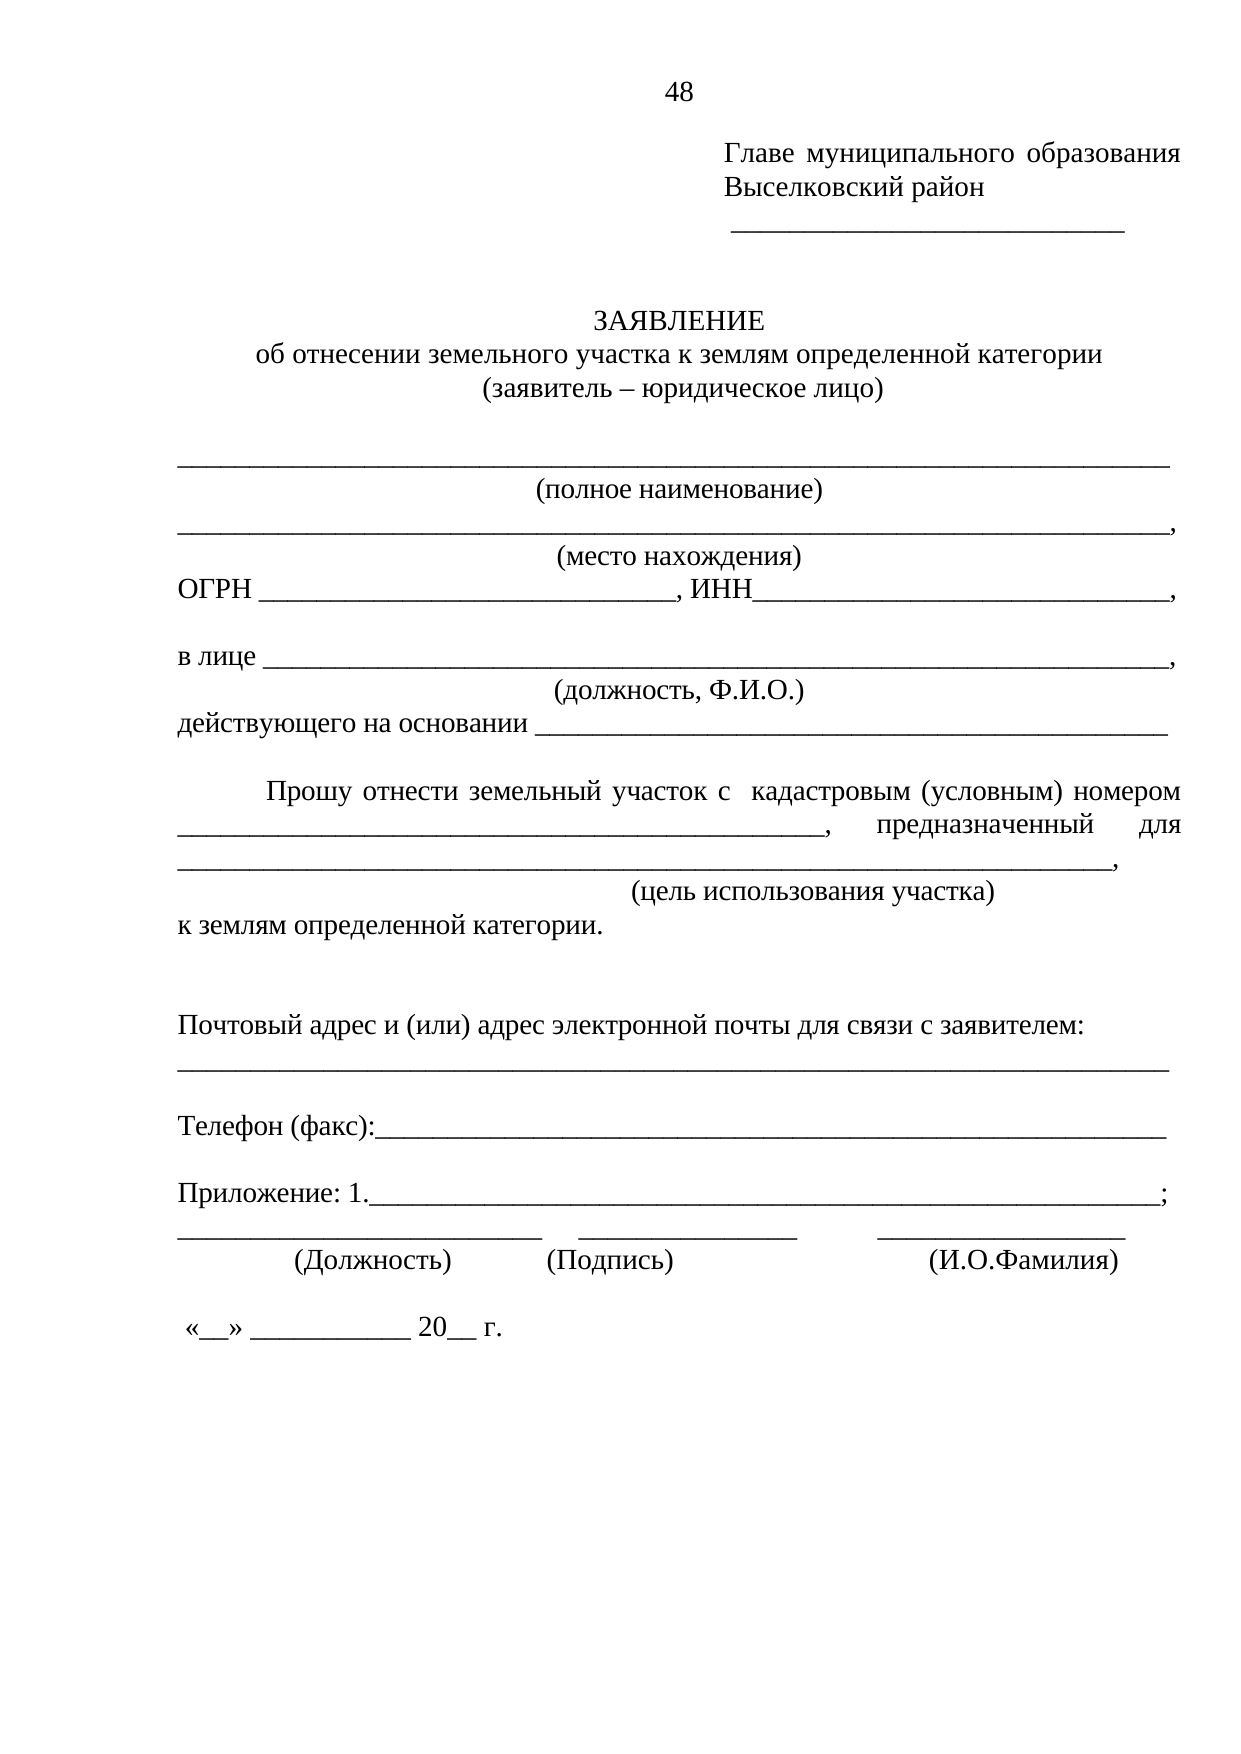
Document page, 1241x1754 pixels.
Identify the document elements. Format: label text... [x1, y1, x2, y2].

text Почтовый адрес и (или) адрес электронной почты для связи с заявителем: [177, 1007, 1181, 1041]
text (должность, Ф.И.О.) [177, 672, 1181, 706]
text об отнесении земельного участка к землям определенной категории [177, 337, 1181, 370]
text к землям определенной категории. [177, 907, 1181, 940]
text ____________________________________________________________________ [177, 1041, 1181, 1074]
text в лице _______________________________________________________________, [177, 638, 1181, 672]
text «__» ___________ 20__ г. [177, 1309, 1181, 1343]
text (заявитель – юридическое лицо) [177, 370, 1181, 404]
text (полное наименование) [177, 471, 1181, 504]
text _________________________ _______________ _________________ [177, 1209, 1181, 1242]
text Главе муниципального образования Выселковский район [723, 135, 1181, 202]
text ОГРН _____________________________, ИНН_____________________________, [177, 571, 1181, 605]
text ___________________________ [723, 202, 1181, 236]
text (цель использования участка) [177, 873, 1181, 907]
text _____________________________________________________________________, [177, 504, 1181, 538]
text Прошу отнести земельный участок с кадастровым (условным) номером _____________________________________________, предназначенный для _________________________________________________________________, [177, 773, 1181, 873]
text ЗАЯВЛЕНИЕ [177, 303, 1181, 337]
text _____________________________________________________________________ [177, 437, 1181, 471]
text (Должность) (Подпись) (И.О.Фамилия) [177, 1242, 1181, 1276]
text действующего на основании ____________________________________________ [177, 706, 1181, 739]
text (место нахождения) [177, 538, 1181, 571]
text Приложение: 1._______________________________________________________; [177, 1175, 1181, 1209]
text Телефон (факс):_______________________________________________________ [177, 1108, 1181, 1142]
